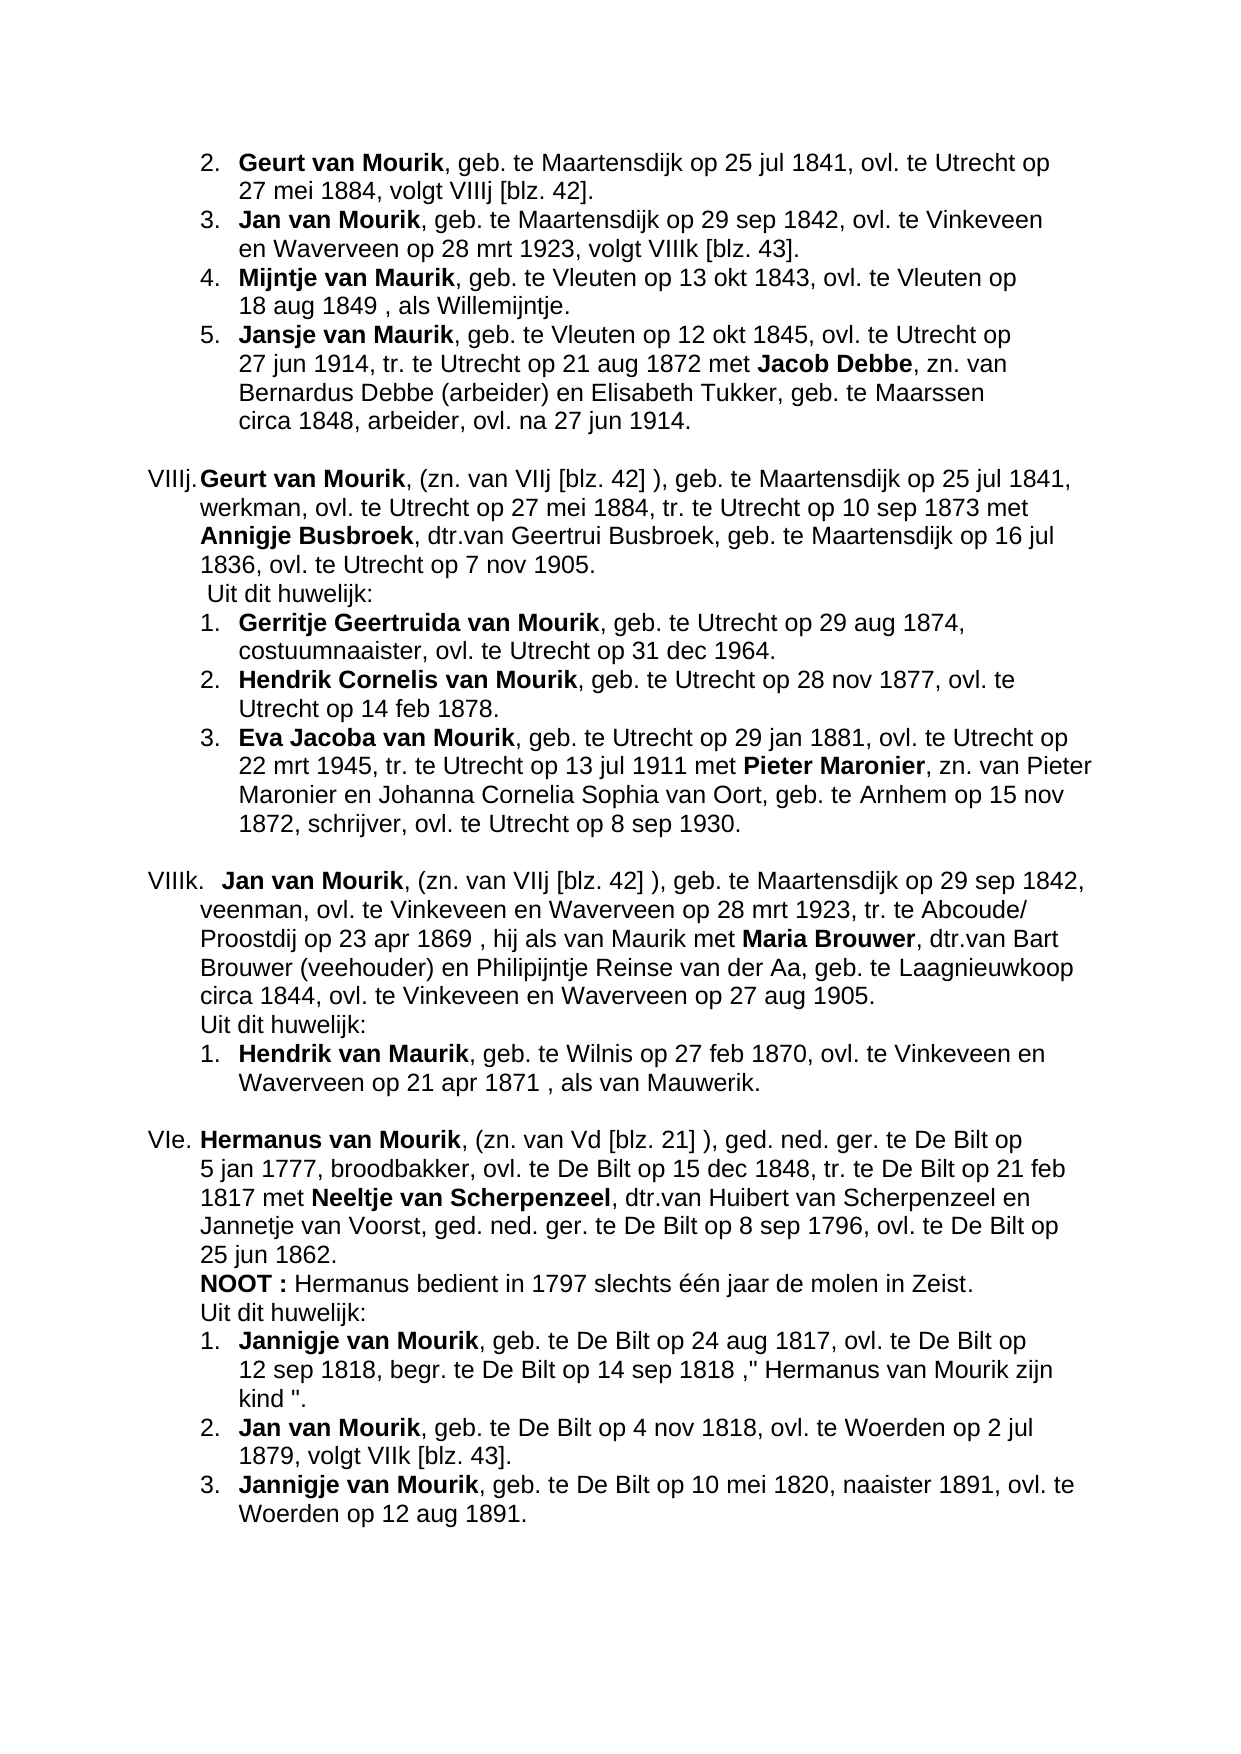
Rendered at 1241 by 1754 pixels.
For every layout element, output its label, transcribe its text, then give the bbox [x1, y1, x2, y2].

text 3. Jannigje van Mourik, geb. te De Bilt op 10 mei 1820, naaister 1891, ovl. te Woerden op 12 aug 1891. [200, 1470, 1093, 1528]
text 1. Gerritje Geertruida van Mourik, geb. te Utrecht op 29 aug 1874, costuumnaaister, ovl. te Utrecht op 31 dec 1964. [200, 608, 1093, 665]
text Uit dit huwelijk: [148, 579, 1093, 608]
text Uit dit huwelijk: [148, 1298, 1093, 1326]
text Uit dit huwelijk: [148, 1010, 1093, 1039]
text 3. Jan van Mourik, geb. te Maartensdijk op 29 sep 1842, ovl. te Vinkeveen en Waverveen op 28 mrt 1923, volgt VIIIk [blz. 43]. [200, 205, 1093, 263]
text 1. Jannigje van Mourik, geb. te De Bilt op 24 aug 1817, ovl. te De Bilt op 12 sep 1818, begr. te De Bilt op 14 sep 1818 ," Hermanus van Mourik zijn kind ". [200, 1326, 1093, 1413]
text NOOT : Hermanus bedient in 1797 slechts één jaar de molen in Zeist. [148, 1269, 1093, 1298]
text VIIIj. Geurt van Mourik, (zn. van VIIj [blz. 42] ), geb. te Maartensdijk op 25 jul 1841, werkman, ovl. te Utrecht op 27 mei 1884, tr. te Utrecht op 10 sep 1873 met Annigje Busbroek, dtr.van Geertrui Busbroek, geb. te Maartensdijk op 16 jul 1836, ovl. te Utrecht op 7 nov 1905. [148, 464, 1093, 579]
text 3. Eva Jacoba van Mourik, geb. te Utrecht op 29 jan 1881, ovl. te Utrecht op 22 mrt 1945, tr. te Utrecht op 13 jul 1911 met Pieter Maronier, zn. van Pieter Maronier en Johanna Cornelia Sophia van Oort, geb. te Arnhem op 15 nov 1872, schrijver, ovl. te Utrecht op 8 sep 1930. [200, 723, 1093, 838]
text 4. Mijntje van Maurik, geb. te Vleuten op 13 okt 1843, ovl. te Vleuten op 18 aug 1849 , als Willemijntje. [200, 263, 1093, 320]
text 5. Jansje van Maurik, geb. te Vleuten op 12 okt 1845, ovl. te Utrecht op 27 jun 1914, tr. te Utrecht op 21 aug 1872 met Jacob Debbe, zn. van Bernardus Debbe (arbeider) en Elisabeth Tukker, geb. te Maarssen circa 1848, arbeider, ovl. na 27 jun 1914. [200, 320, 1093, 435]
text 2. Jan van Mourik, geb. te De Bilt op 4 nov 1818, ovl. te Woerden op 2 jul 1879, volgt VIIk [blz. 43]. [200, 1413, 1093, 1470]
text 1. Hendrik van Maurik, geb. te Wilnis op 27 feb 1870, ovl. te Vinkeveen en Waverveen op 21 apr 1871 , als van Mauwerik. [200, 1039, 1093, 1096]
text VIe. Hermanus van Mourik, (zn. van Vd [blz. 21] ), ged. ned. ger. te De Bilt op 5 jan 1777, broodbakker, ovl. te De Bilt op 15 dec 1848, tr. te De Bilt op 21 feb 1817 met Neeltje van Scherpenzeel, dtr.van Huibert van Scherpenzeel en Jannetje van Voorst, ged. ned. ger. te De Bilt op 8 sep 1796, ovl. te De Bilt op 25 jun 1862. [148, 1125, 1093, 1269]
text VIIIk. Jan van Mourik, (zn. van VIIj [blz. 42] ), geb. te Maartensdijk op 29 sep 1842, veenman, ovl. te Vinkeveen en Waverveen op 28 mrt 1923, tr. te Abcoude/ Proostdij op 23 apr 1869 , hij als van Maurik met Maria Brouwer, dtr.van Bart Brouwer (veehouder) en Philipijntje Reinse van der Aa, geb. te Laagnieuwkoop circa 1844, ovl. te Vinkeveen en Waverveen op 27 aug 1905. [148, 866, 1093, 1010]
text 2. Geurt van Mourik, geb. te Maartensdijk op 25 jul 1841, ovl. te Utrecht op 27 mei 1884, volgt VIIIj [blz. 42]. [200, 148, 1093, 205]
text 2. Hendrik Cornelis van Mourik, geb. te Utrecht op 28 nov 1877, ovl. te Utrecht op 14 feb 1878. [200, 665, 1093, 723]
